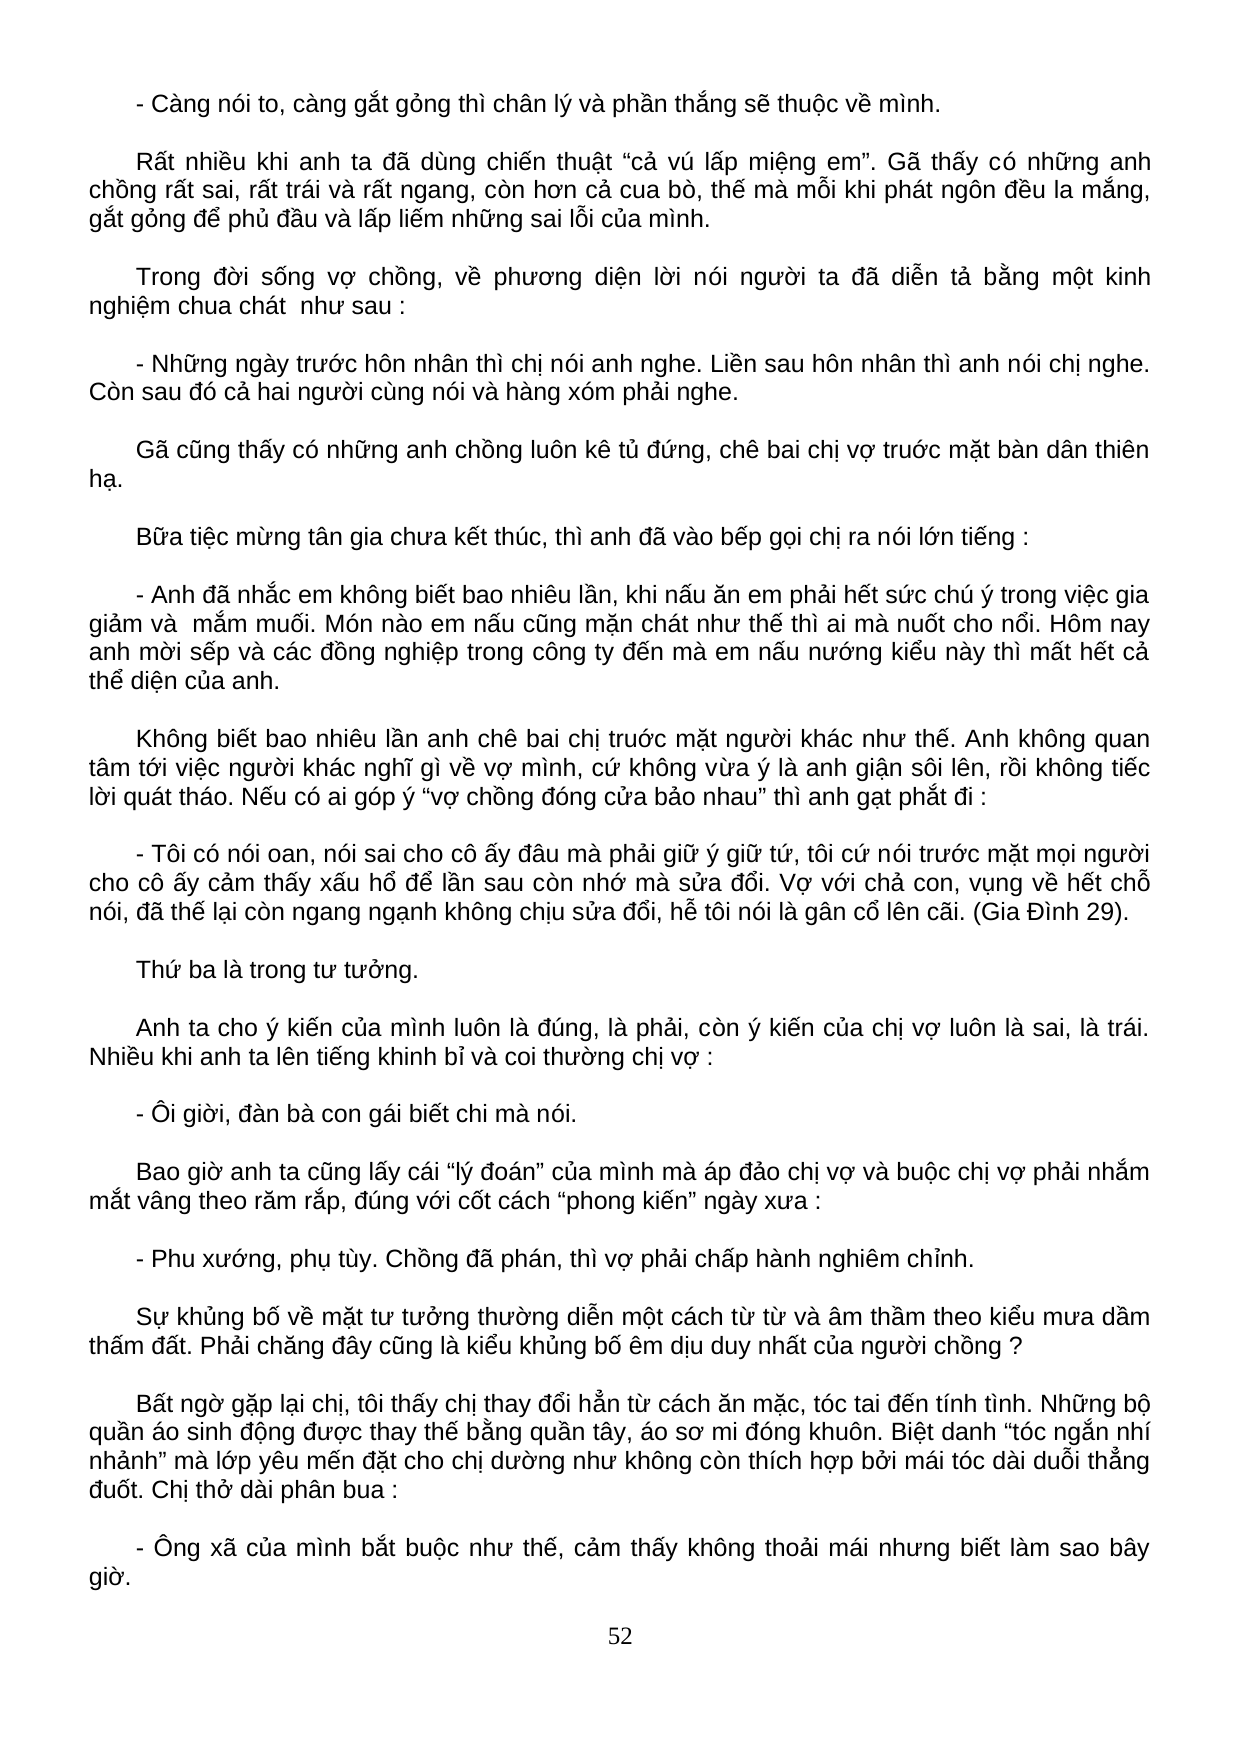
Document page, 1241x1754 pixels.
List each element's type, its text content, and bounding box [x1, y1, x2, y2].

text Rất nhiều khi anh ta đã dùng chiến thuật “cả vú lấp miệng em”. Gã thấy có những anh chồng rất sai, rất trái và rất ngang, còn hơn cả cua bò, thế mà mỗi khi phát ngôn đều la mắng, gắt gỏng để phủ đầu và lấp liếm những sai lỗi của mình. [89, 147, 1152, 233]
text Gã cũng thấy có những anh chồng luôn kê tủ đứng, chê bai chị vợ truớc mặt bàn dân thiên hạ. [89, 435, 1152, 493]
text - Những ngày trước hôn nhân thì chị nói anh nghe. Liền sau hôn nhân thì anh nói chị nghe. Còn sau đó cả hai người cùng nói và hàng xóm phải nghe. [89, 349, 1152, 406]
text - Phu xướng, phụ tùy. Chồng đã phán, thì vợ phải chấp hành nghiêm chỉnh. [89, 1244, 1152, 1273]
text Sự khủng bố về mặt tư tưởng thường diễn một cách từ từ và âm thầm theo kiểu mưa dầm thấm đất. Phải chăng đây cũng là kiểu khủng bố êm dịu duy nhất của người chồng ? [89, 1302, 1152, 1359]
text - Càng nói to, càng gắt gỏng thì chân lý và phần thắng sẽ thuộc về mình. [89, 89, 1152, 117]
text - Ông xã của mình bắt buộc như thế, cảm thấy không thoải mái nhưng biết làm sao bây giờ. [89, 1533, 1152, 1590]
text Bao giờ anh ta cũng lấy cái “lý đoán” của mình mà áp đảo chị vợ và buộc chị vợ phải nhắm mắt vâng theo răm rắp, đúng với cốt cách “phong kiến” ngày xưa : [89, 1157, 1152, 1215]
text Bữa tiệc mừng tân gia chưa kết thúc, thì anh đã vào bếp gọi chị ra nói lớn tiếng : [89, 522, 1152, 551]
text Trong đời sống vợ chồng, về phương diện lời nói người ta đã diễn tả bằng một kinh nghiệm chua chát như sau : [89, 262, 1152, 319]
text Không biết bao nhiêu lần anh chê bai chị truớc mặt người khác như thế. Anh không quan tâm tới việc người khác nghĩ gì về vợ mình, cứ không vừa ý là anh giận sôi lên, rồi không tiếc lời quát tháo. Nếu có ai góp ý “vợ chồng đóng cửa bảo nhau” thì anh gạt phắt đi : [89, 724, 1152, 810]
text - Ôi giời, đàn bà con gái biết chi mà nói. [89, 1099, 1152, 1128]
text Bất ngờ gặp lại chị, tôi thấy chị thay đổi hẳn từ cách ăn mặc, tóc tai đến tính tình. Những bộ quần áo sinh động được thay thế bằng quần tây, áo sơ mi đóng khuôn. Biệt danh “tóc ngắn nhí nhảnh” mà lớp yêu mến đặt cho chị dường như không còn thích hợp bởi mái tóc dài duỗi thẳng đuốt. Chị thở dài phân bua : [89, 1389, 1152, 1504]
text Thứ ba là trong tư tưởng. [89, 955, 1152, 984]
text - Anh đã nhắc em không biết bao nhiêu lần, khi nấu ăn em phải hết sức chú ý trong việc gia giảm và mắm muối. Món nào em nấu cũng mặn chát như thế thì ai mà nuốt cho nổi. Hôm nay anh mời sếp và các đồng nghiệp trong công ty đến mà em nấu nướng kiểu này thì mất hết cả thể diện của anh. [89, 580, 1152, 695]
text Anh ta cho ý kiến của mình luôn là đúng, là phải, còn ý kiến của chị vợ luôn là sai, là trái. Nhiều khi anh ta lên tiếng khinh bỉ và coi thường chị vợ : [89, 1013, 1152, 1070]
text - Tôi có nói oan, nói sai cho cô ấy đâu mà phải giữ ý giữ tứ, tôi cứ nói trước mặt mọi người cho cô ấy cảm thấy xấu hổ để lần sau còn nhớ mà sửa đổi. Vợ với chả con, vụng về hết chỗ nói, đã thế lại còn ngang ngạnh không chịu sửa đổi, hễ tôi nói là gân cổ lên cãi. (Gia Đình 29). [89, 839, 1152, 926]
